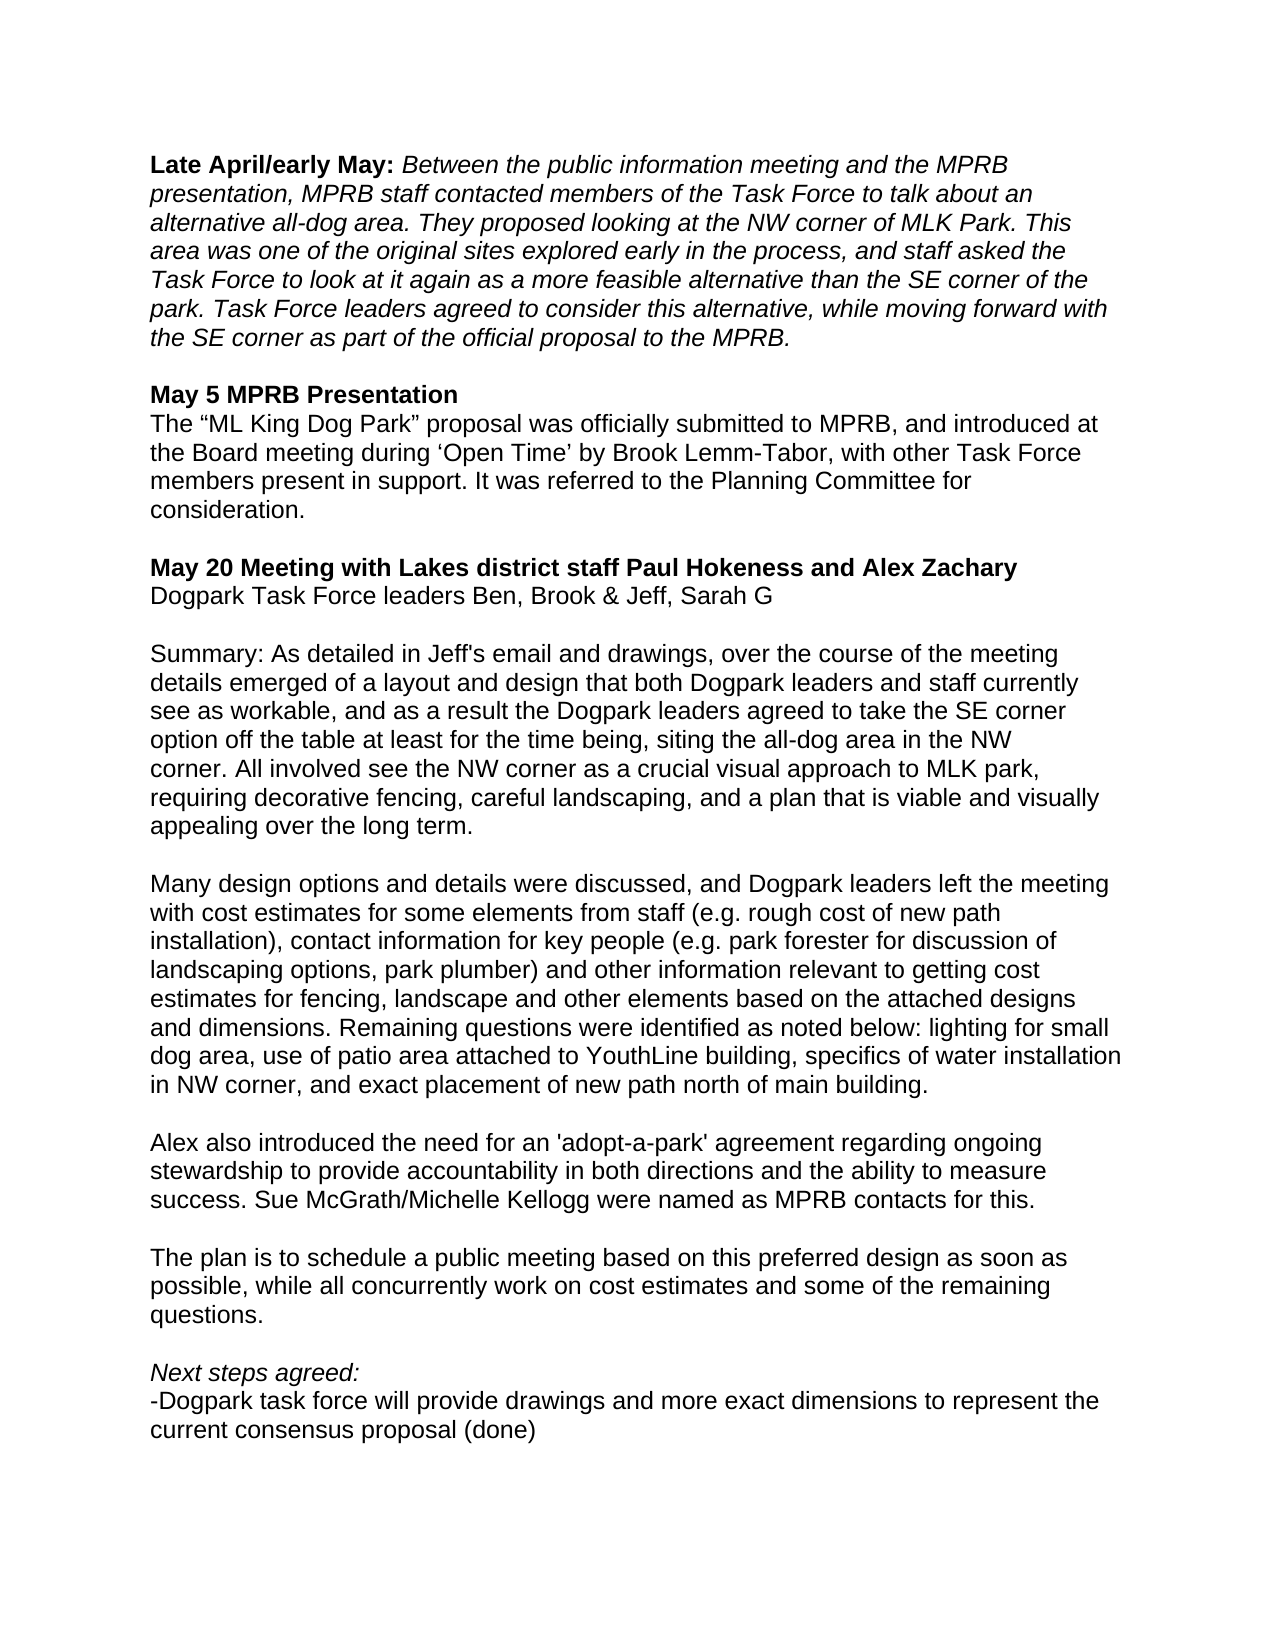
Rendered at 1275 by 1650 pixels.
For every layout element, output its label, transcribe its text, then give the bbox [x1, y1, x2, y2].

text -Dogpark task force will provide drawings and more exact dimensions to represent the current consensus proposal (done) [150, 1386, 1125, 1444]
text May 5 MPRB Presentation [150, 380, 1125, 409]
text Dogpark Task Force leaders Ben, Brook & Jeff, Sarah G [150, 581, 1125, 610]
text Late April/early May: Between the public information meeting and the MPRB presentation, MPRB staff contacted members of the Task Force to talk about an alternative all-dog area. They proposed looking at the NW corner of MLK Park. This area was one of the original sites explored early in the process, and staff asked the Task Force to look at it again as a more feasible alternative than the SE corner of the park. Task Force leaders agreed to consider this alternative, while moving forward with the SE corner as part of the official proposal to the MPRB. [150, 150, 1125, 351]
text The “ML King Dog Park” proposal was officially submitted to MPRB, and introduced at the Board meeting during ‘Open Time’ by Brook Lemm-Tabor, with other Task Force members present in support. It was referred to the Planning Committee for consideration. [150, 409, 1125, 524]
text Summary: As detailed in Jeff's email and drawings, over the course of the meeting details emerged of a layout and design that both Dogpark leaders and staff currently see as workable, and as a result the Dogpark leaders agreed to take the SE corner option off the table at least for the time being, siting the all-dog area in the NW corner. All involved see the NW corner as a crucial visual approach to MLK park, requiring decorative fencing, careful landscaping, and a plan that is viable and visually appealing over the long term. [150, 639, 1125, 840]
text The plan is to schedule a public meeting based on this preferred design as soon as possible, while all concurrently work on cost estimates and some of the remaining questions. [150, 1242, 1125, 1329]
text May 20 Meeting with Lakes district staff Paul Hokeness and Alex Zachary [150, 552, 1125, 581]
text Alex also introduced the need for an 'adopt-a-park' agreement regarding ongoing stewardship to provide accountability in both directions and the ability to measure success. Sue McGrath/Michelle Kellogg were named as MPRB contacts for this. [150, 1127, 1125, 1214]
text Many design options and details were discussed, and Dogpark leaders left the meeting with cost estimates for some elements from staff (e.g. rough cost of new path installation), contact information for key people (e.g. park forester for discussion of landscaping options, park plumber) and other information relevant to getting cost estimates for fencing, landscape and other elements based on the attached designs and dimensions. Remaining questions were identified as noted below: lighting for small dog area, use of patio area attached to YouthLine building, specifics of water installation in NW corner, and exact placement of new path north of main building. [150, 869, 1125, 1099]
text Next steps agreed: [150, 1357, 1125, 1386]
